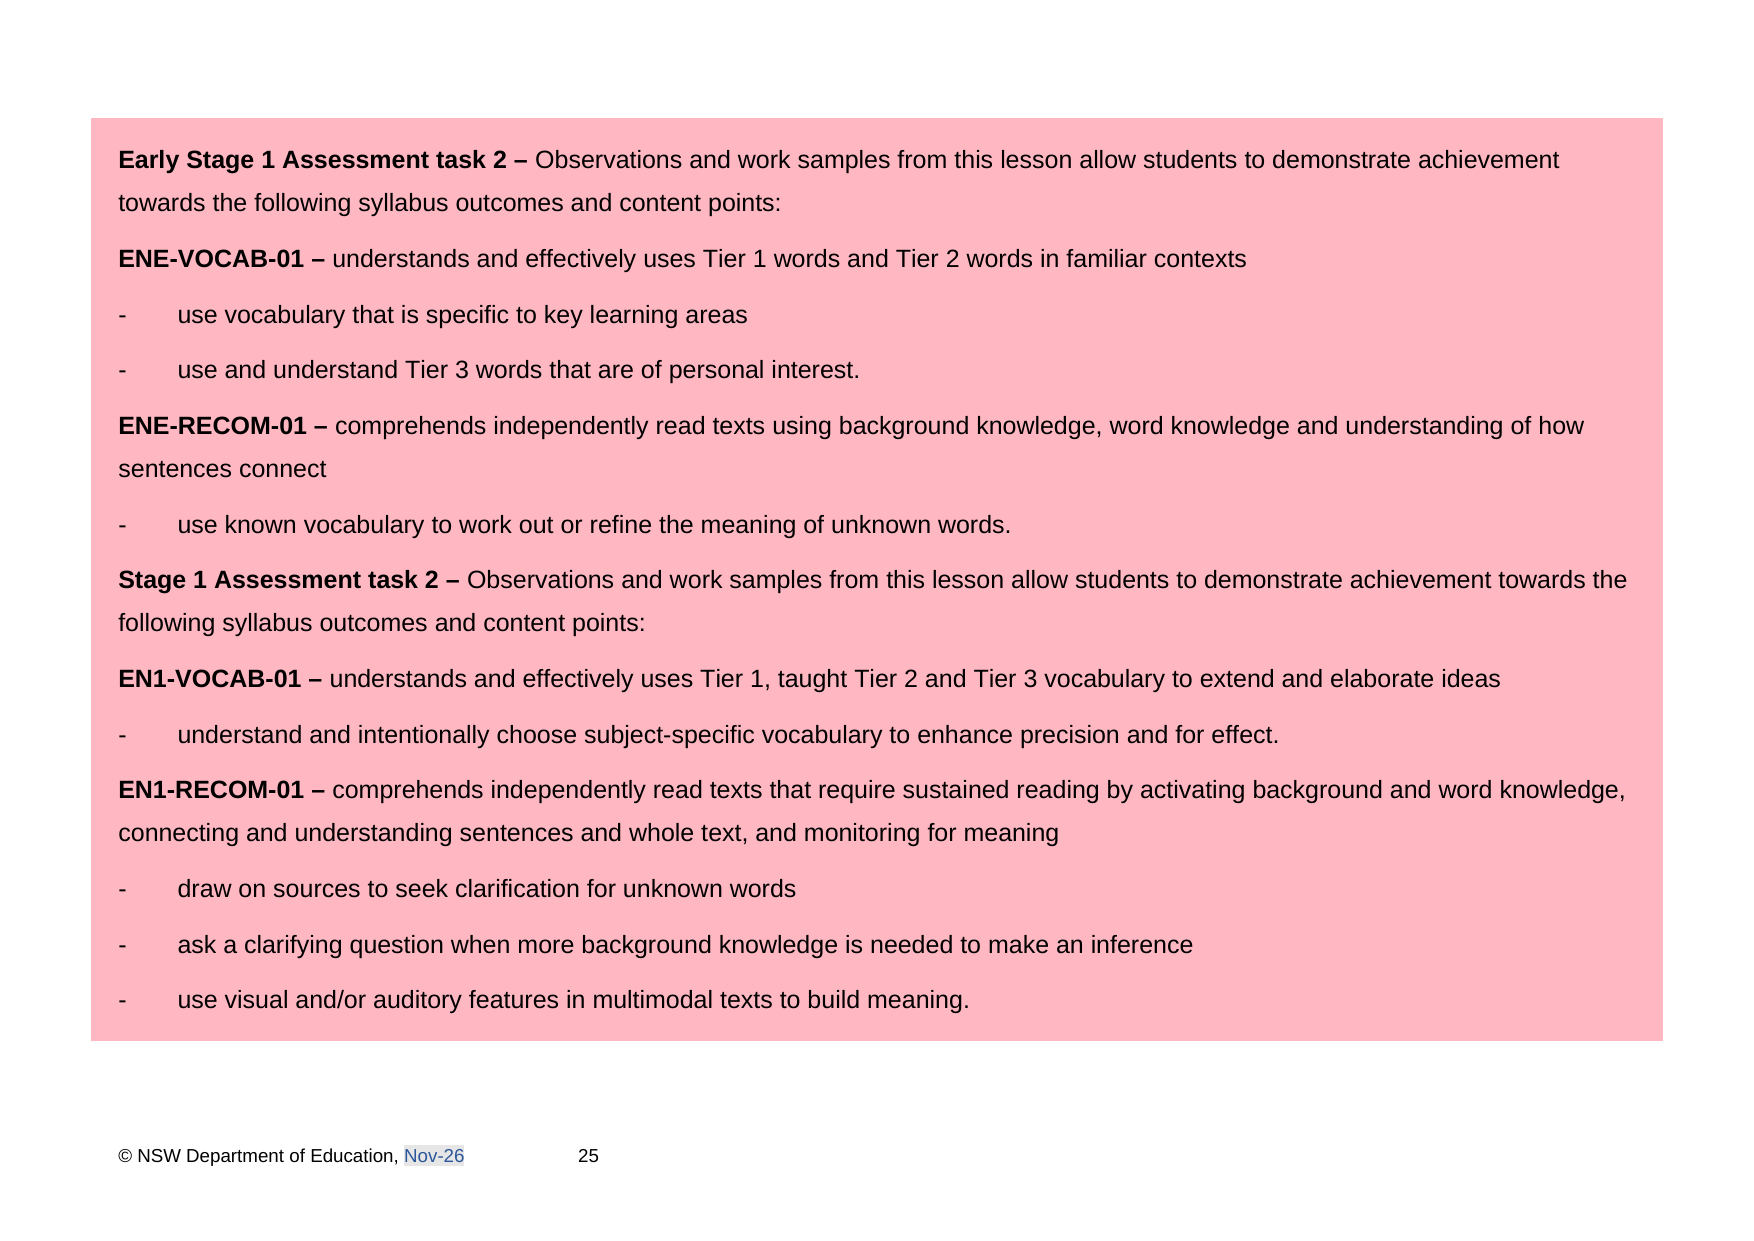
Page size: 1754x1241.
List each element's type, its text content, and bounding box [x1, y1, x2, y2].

list ask a clarifying question when more background knowledge is needed to make an inference [97, 902, 1657, 958]
text ENE-VOCAB-01 – understands and effectively uses Tier 1 words and Tier 2 words in familiar contexts [97, 217, 1657, 272]
list draw on sources to seek clarification for unknown words [97, 847, 1657, 902]
list use visual and/or auditory features in multimodal texts to build meaning. [97, 958, 1657, 1035]
text EN1-VOCAB-01 – understands and effectively uses Tier 1, taught Tier 2 and Tier 3 vocabulary to extend and elaborate ideas [97, 637, 1657, 692]
text EN1-RECOM-01 – comprehends independently read texts that require sustained reading by activating background and word knowledge, connecting and understanding sentences and whole text, and monitoring for meaning [97, 748, 1657, 847]
list use vocabulary that is specific to key learning areas [97, 272, 1657, 328]
text Stage 1 Assessment task 2 – Observations and work samples from this lesson allow students to demonstrate achievement towards the following syllabus outcomes and content points: [97, 538, 1657, 637]
list understand and intentionally choose subject-specific vocabulary to enhance precision and for effect. [97, 692, 1657, 748]
list use and understand Tier 3 words that are of personal interest. [97, 328, 1657, 384]
text Early Stage 1 Assessment task 2 – Observations and work samples from this lesson allow students to demonstrate achievement towards the following syllabus outcomes and content points: [97, 124, 1657, 217]
list use known vocabulary to work out or refine the meaning of unknown words. [97, 482, 1657, 538]
text ENE-RECOM-01 – comprehends independently read texts using background knowledge, word knowledge and understanding of how sentences connect [97, 384, 1657, 482]
